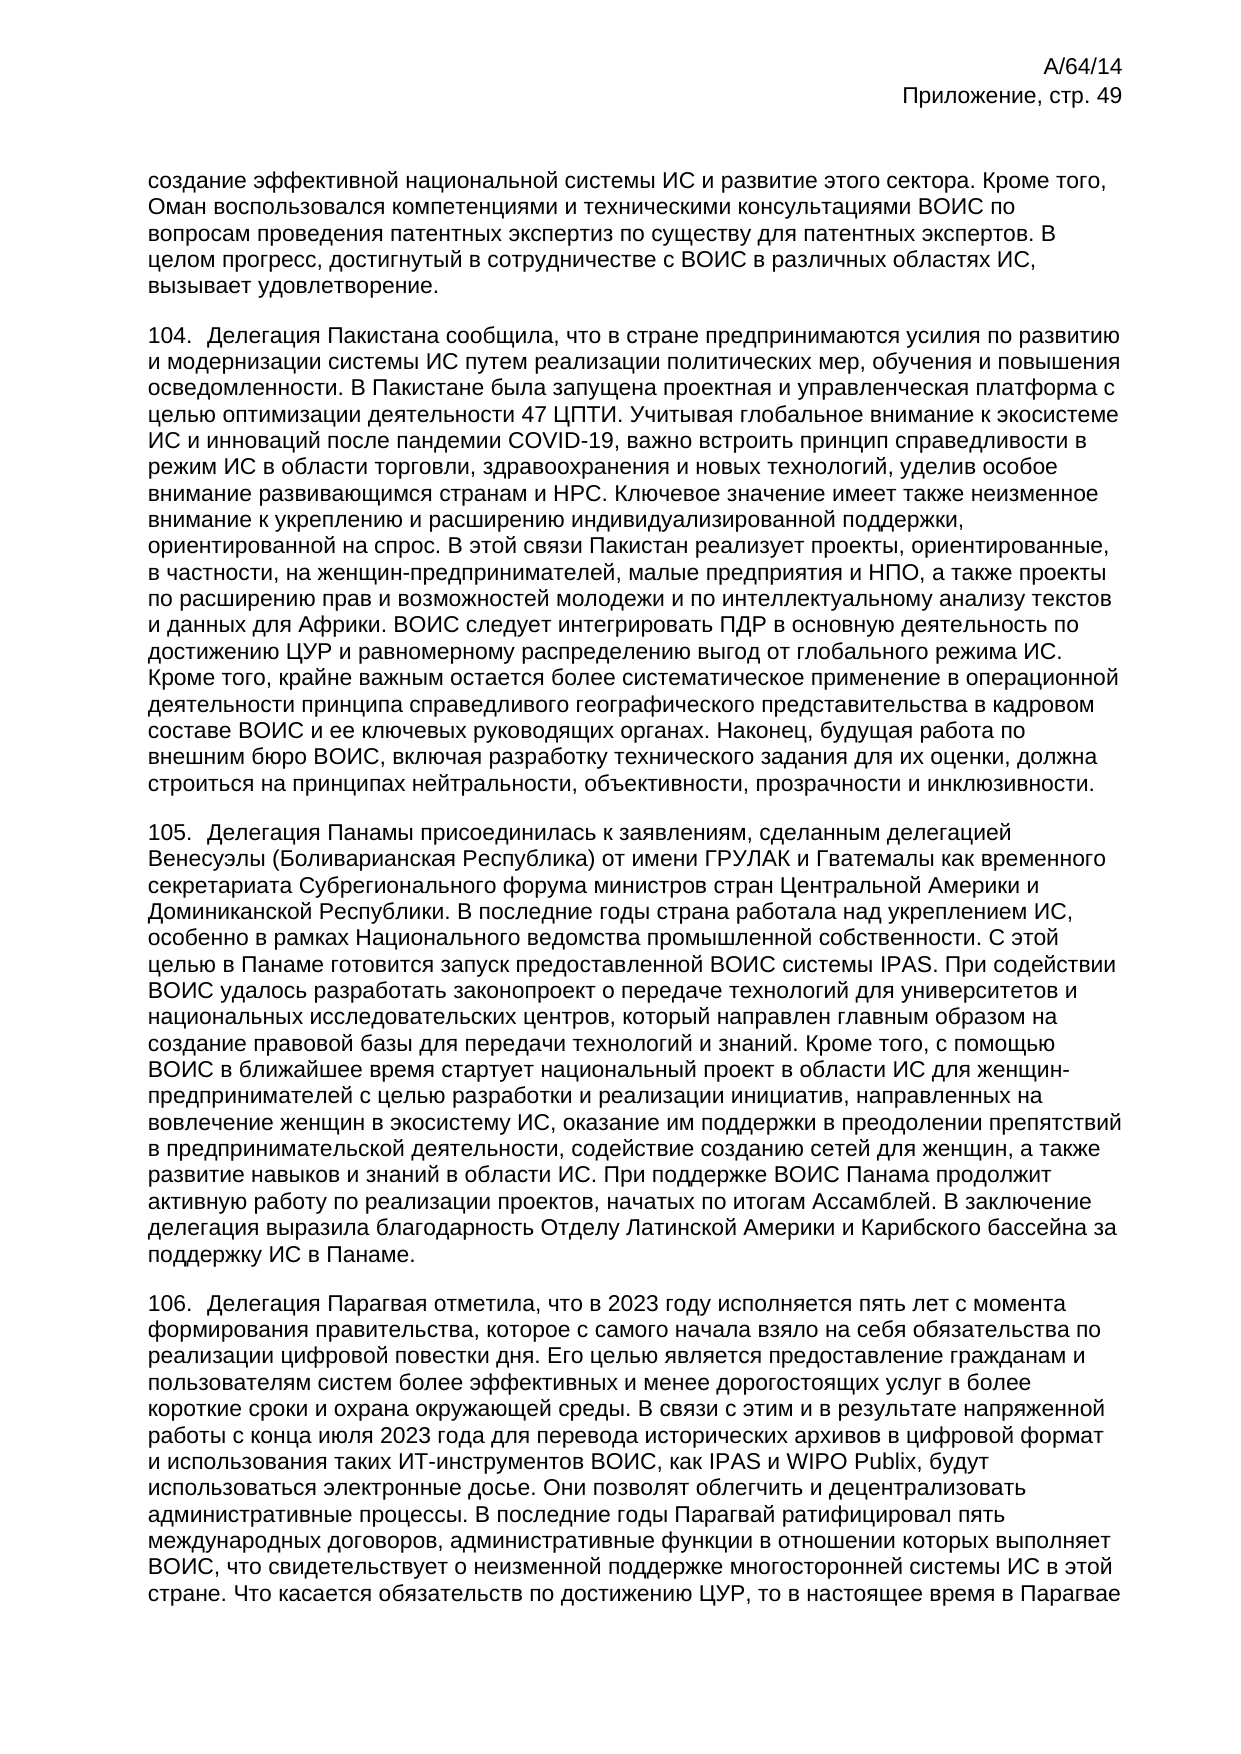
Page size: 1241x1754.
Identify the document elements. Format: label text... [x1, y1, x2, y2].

text Делегация Панамы присоединилась к заявлениям, сделанным делегацией Венесуэлы (Боливарианская Республика) от имени ГРУЛАК и Гватемалы как временного секретариата Субрегионального форума министров стран Центральной Америки и Доминиканской Республики. В последние годы страна работала над укреплением ИС, особенно в рамках Национального ведомства промышленной собственности. С этой целью в Панаме готовится запуск предоставленной ВОИС системы IPAS. При содействии ВОИС удалось разработать законопроект о передаче технологий для университетов и национальных исследовательских центров, который направлен главным образом на создание правовой базы для передачи технологий и знаний. Кроме того, с помощью ВОИС в ближайшее время стартует национальный проект в области ИС для женщин-предпринимателей с целью разработки и реализации инициатив, направленных на вовлечение женщин в экосистему ИС, оказание им поддержки в преодолении препятствий в предпринимательской деятельности, содействие созданию сетей для женщин, а также развитие навыков и знаний в области ИС. При поддержке ВОИС Панама продолжит активную работу по реализации проектов, начатых по итогам Ассамблей. В заключение делегация выразила благодарность Отделу Латинской Америки и Карибского бассейна за поддержку ИС в Панаме. [148, 819, 1122, 1267]
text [148, 1290, 1122, 1606]
text Делегация Пакистана сообщила, что в стране предпринимаются усилия по развитию и модернизации системы ИС путем реализации политических мер, обучения и повышения осведомленности. В Пакистане была запущена проектная и управленческая платформа с целью оптимизации деятельности 47 ЦПТИ. Учитывая глобальное внимание к экосистеме ИС и инноваций после пандемии COVID-19, важно встроить принцип справедливости в режим ИС в области торговли, здравоохранения и новых технологий, уделив особое внимание развивающимся странам и НРС. Ключевое значение имеет также неизменное внимание к укреплению и расширению индивидуализированной поддержки, ориентированной на спрос. В этой связи Пакистан реализует проекты, ориентированные, в частности, на женщин-предпринимателей, малые предприятия и НПО, а также проекты по расширению прав и возможностей молодежи и по интеллектуальному анализу текстов и данных для Африки. ВОИС следует интегрировать ПДР в основную деятельность по достижению ЦУР и равномерному распределению выгод от глобального режима ИС. Кроме того, крайне важным остается более систематическое применение в операционной деятельности принципа справедливого географического представительства в кадровом составе ВОИС и ее ключевых руководящих органах. Наконец, будущая работа по внешним бюро ВОИС, включая разработку технического задания для их оценки, должна строиться на принципах нейтральности, объективности, прозрачности и инклюзивности. [148, 322, 1122, 796]
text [148, 167, 1122, 299]
